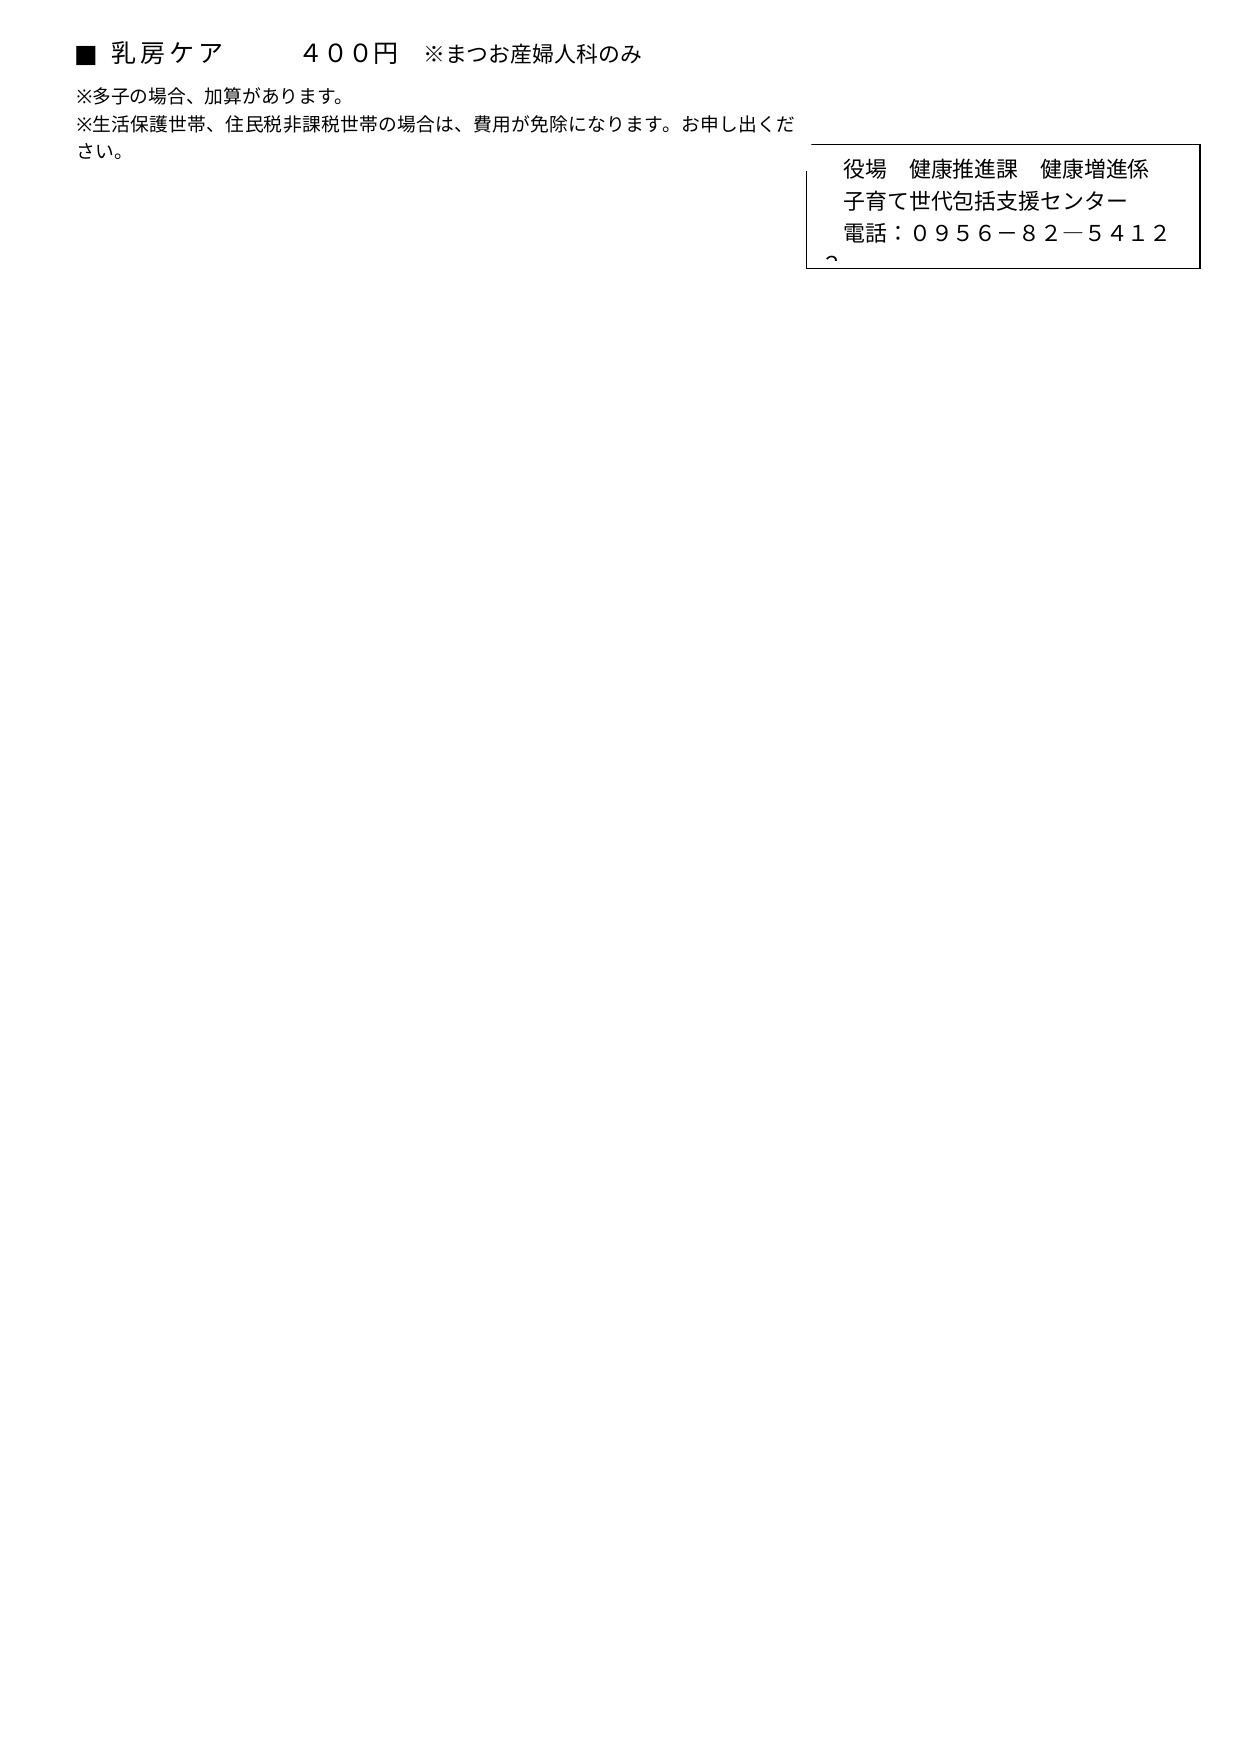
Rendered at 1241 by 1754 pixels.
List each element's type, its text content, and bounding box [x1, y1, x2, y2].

list 乳房ケア ４００円 ※まつお産婦人科のみ [74, 33, 1210, 70]
